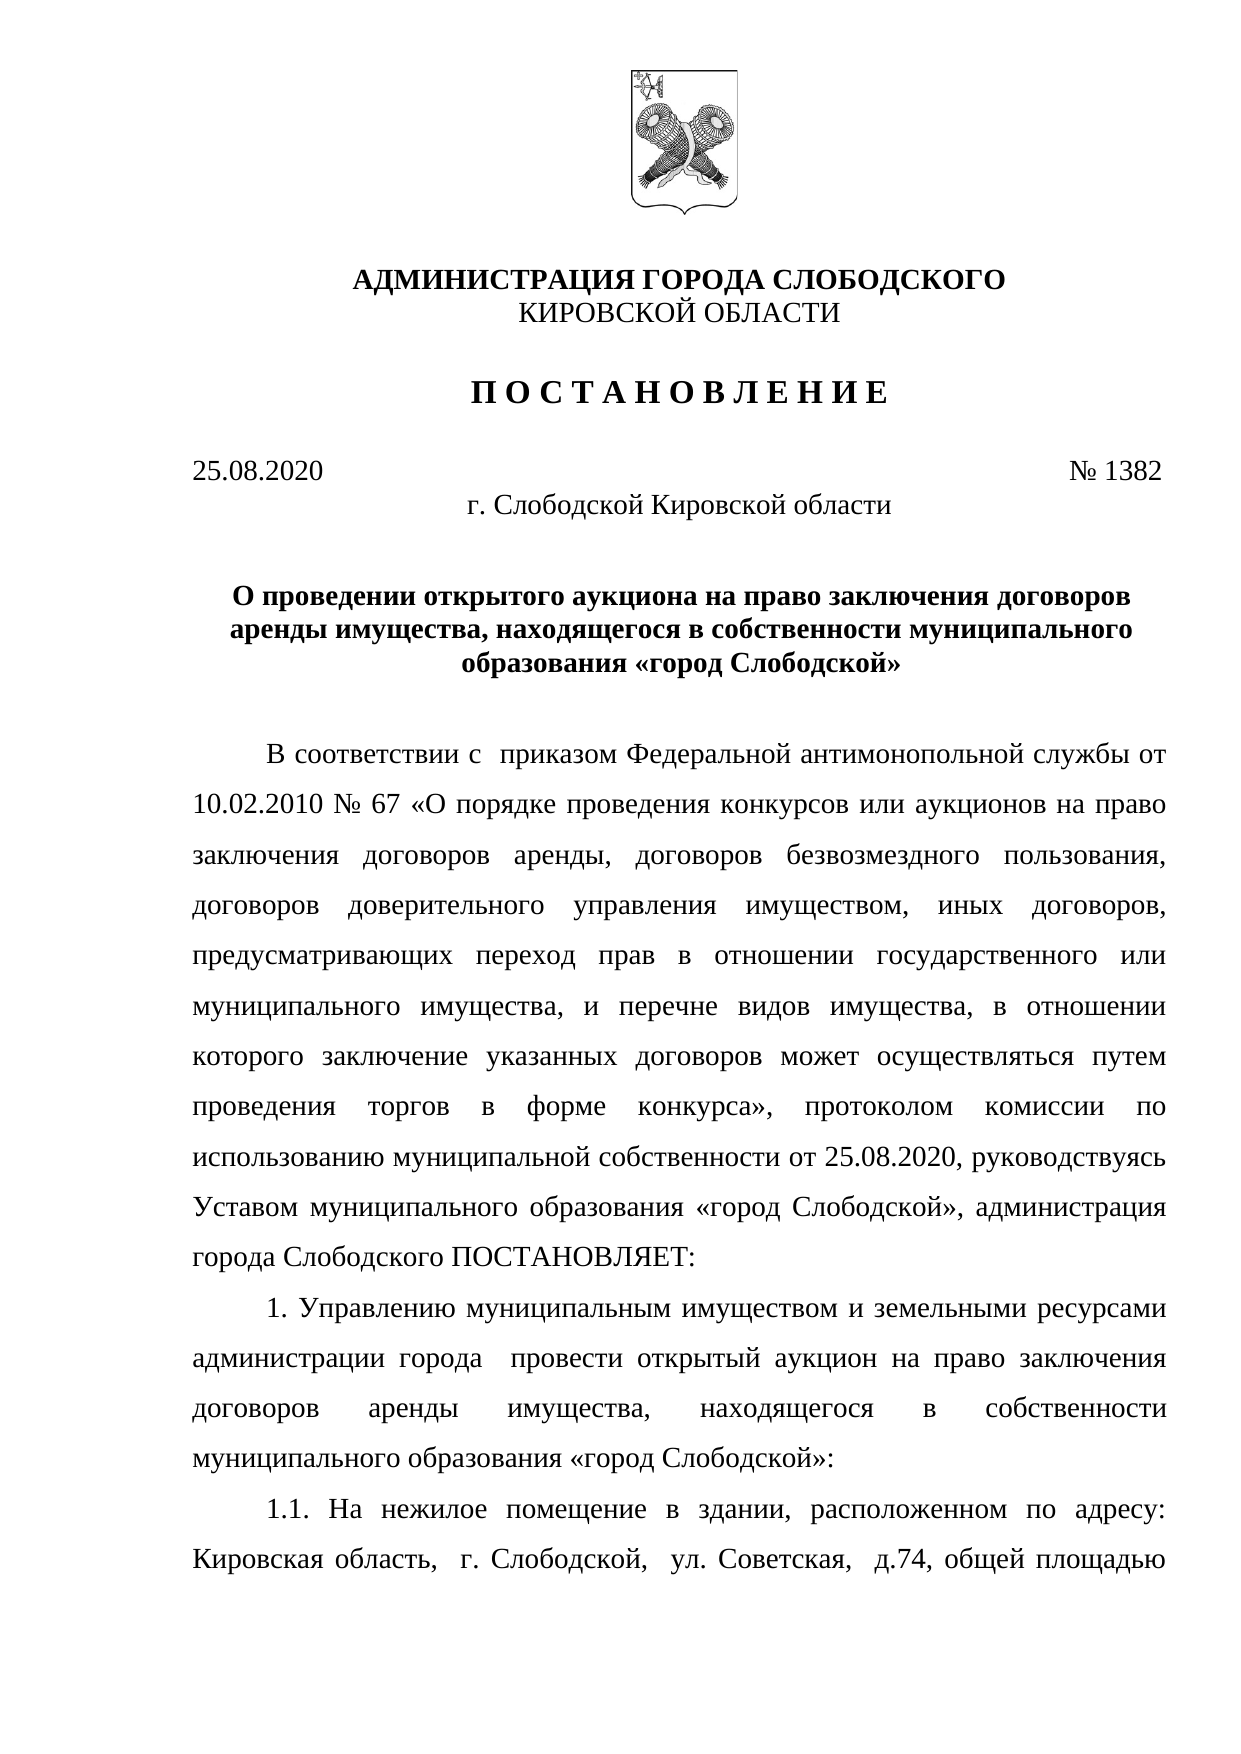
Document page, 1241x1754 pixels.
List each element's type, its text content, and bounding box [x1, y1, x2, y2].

text г. Слободской Кировской области [192, 487, 1167, 521]
text АДМИНИСТРАЦИЯ ГОРОДА СЛОБОДСКОГО [192, 262, 1167, 295]
text ПОСТАНОВЛЕНИЕ [192, 372, 1167, 410]
picture [631, 70, 738, 215]
text КИРОВСКОЙ ОБЛАСТИ [192, 295, 1167, 329]
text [192, 1491, 1167, 1575]
text 1. Управлению муниципальным имуществом и земельными ресурсами администрации города провести открытый аукцион на право заключения договоров аренды имущества, находящегося в собственности муниципального образования «город Слободской»: [192, 1290, 1167, 1474]
text 25.08.2020 № 1382 [192, 453, 1167, 487]
text В соответствии с приказом Федеральной антимонопольной службы от 10.02.2010 № 67 «О порядке проведения конкурсов или аукционов на право заключения договоров аренды, договоров безвозмездного пользования, договоров доверительного управления имуществом, иных договоров, предусматривающих переход прав в отношении государственного или муниципального имущества, и перечне видов имущества, в отношении которого заключение указанных договоров может осуществляться путем проведения торгов в форме конкурса», протоколом комиссии по использованию муниципальной собственности от 25.08.2020, руководствуясь Уставом муниципального образования «город Слободской», администрация города Слободского ПОСТАНОВЛЯЕТ: [192, 736, 1167, 1273]
text О проведении открытого аукциона на право заключения договоров аренды имущества, находящегося в собственности муниципального образования «город Слободской» [192, 578, 1171, 679]
